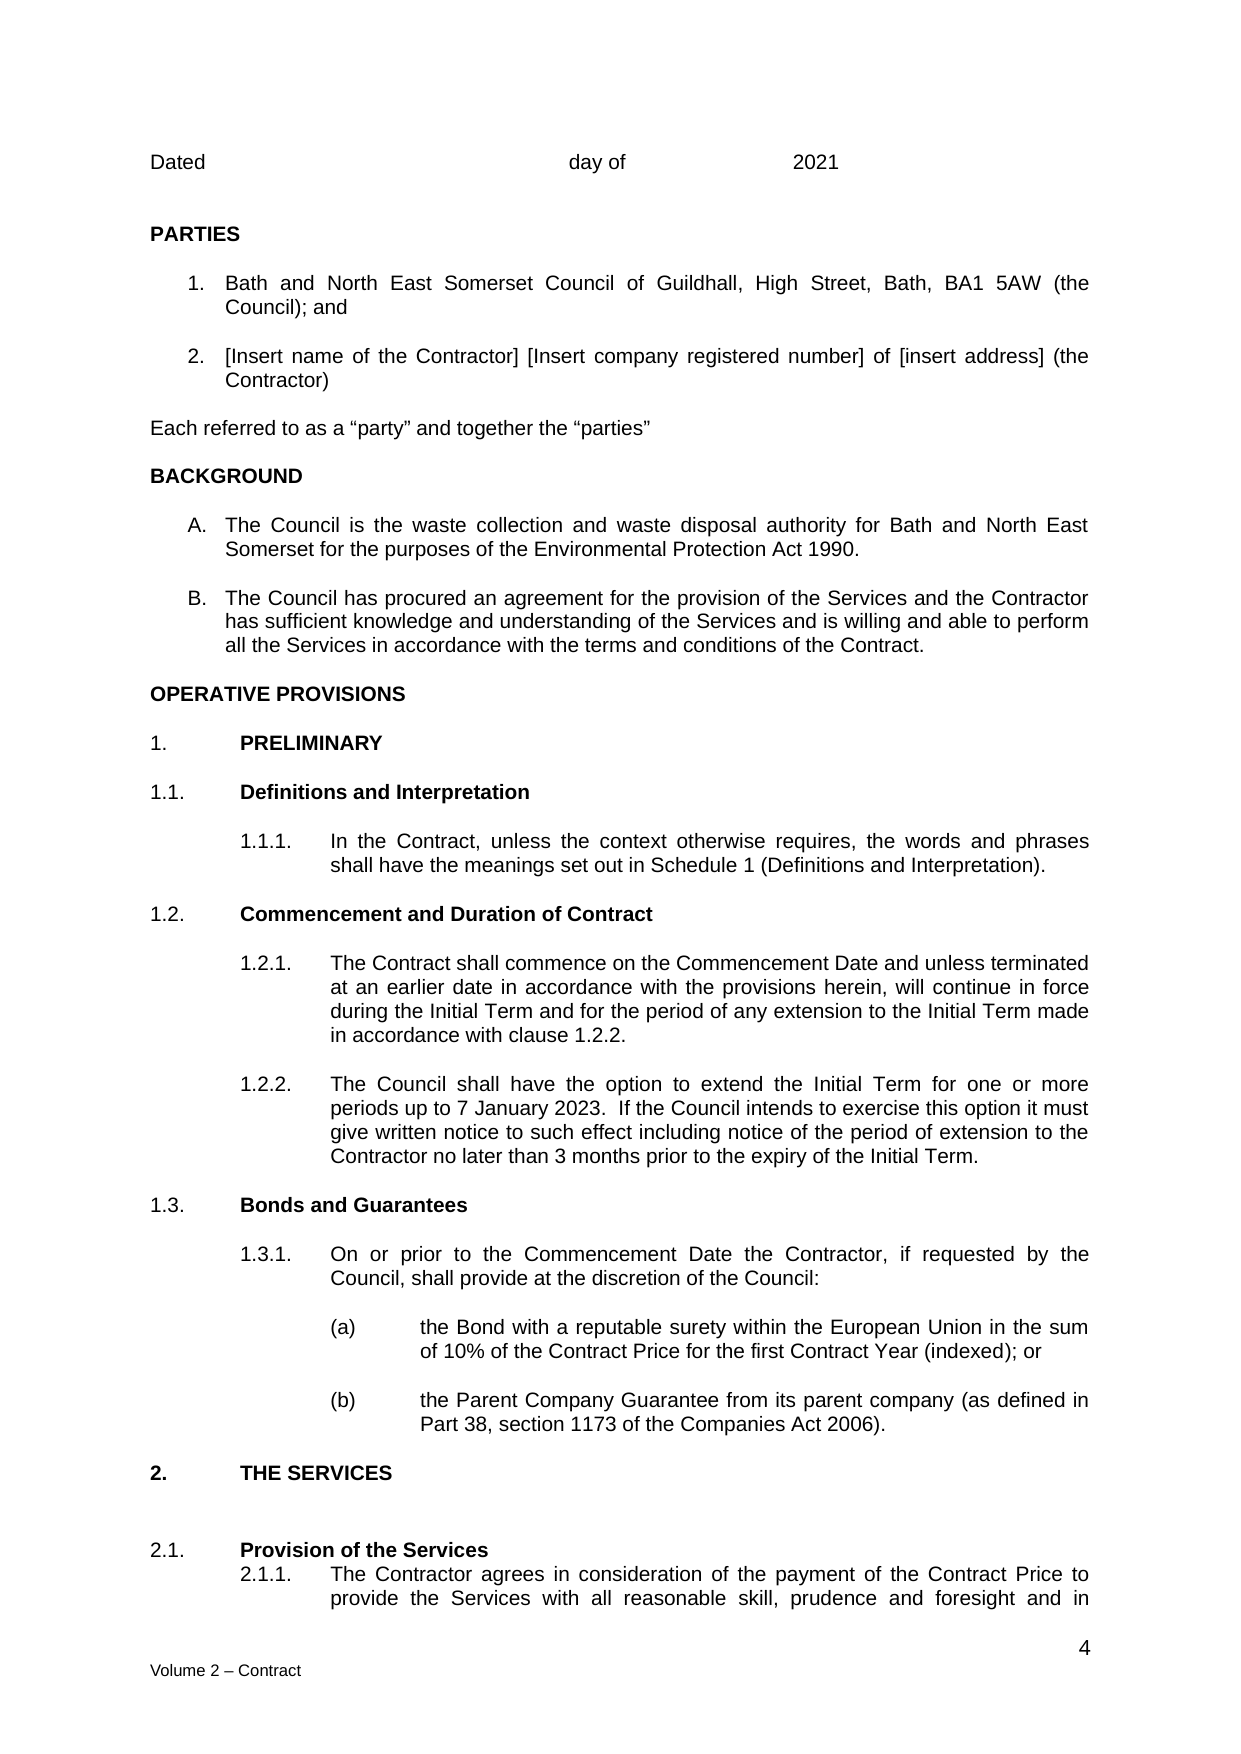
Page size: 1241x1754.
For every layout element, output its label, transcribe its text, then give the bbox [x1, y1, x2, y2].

text OPERATIVE PROVISIONS [150, 682, 1090, 706]
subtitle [240, 1561, 1090, 1609]
subtitle Commencement and Duration of Contract [150, 902, 1090, 926]
subtitle the Bond with a reputable surety within the European Union in the sum of 10% of the Contract Price for the first Contract Year (indexed); or [330, 1314, 1090, 1362]
list Bath and North East Somerset Council of Guildhall, High Street, Bath, BA1 5AW (the Council); and [187, 271, 1090, 319]
subtitle the Parent Company Guarantee from its parent company (as defined in Part 38, section 1173 of the Companies Act 2006). [330, 1387, 1090, 1435]
text BACKGROUND [150, 463, 1090, 487]
subtitle On or prior to the Commencement Date the Contractor, if requested by the Council, shall provide at the discretion of the Council: [240, 1242, 1090, 1289]
subtitle The Council shall have the option to extend the Initial Term for one or more periods up to 7 January 2023. If the Council intends to exercise this option it must give written notice to such effect including notice of the period of extension to the Contractor no later than 3 months prior to the expiry of the Initial Term. [240, 1072, 1090, 1168]
text PRELIMINARY [150, 731, 1090, 755]
list The Council is the waste collection and waste disposal authority for Bath and North East Somerset for the purposes of the al Protection Act 1990. [187, 512, 1090, 560]
text Dated day of 2021 [150, 150, 1090, 174]
subtitle Provision of the Services [150, 1537, 1090, 1561]
list The Council has procured an agreement for the provision of the Services and the Contractor has sufficient knowledge and understanding of the Services and is willing and able to perform all the Services in accordance with the terms and conditions of the Contract. [187, 585, 1090, 657]
list [Insert name of the Contractor] [Insert company registered number] of [insert address] (the Contractor) [187, 344, 1090, 392]
subtitle Bonds and Guarantees [150, 1193, 1090, 1217]
subtitle Definitions and Interpretation [150, 780, 1090, 804]
text Each referred to as a “party” and together the “parties” [150, 416, 1090, 439]
subtitle THE SERVICES [150, 1460, 1090, 1484]
text PARTIES [150, 222, 1090, 246]
subtitle In the Contract, unless the context otherwise requires, the words and phrases shall have the meanings set out in Schedule 1 (Definitions and Interpretation). [240, 829, 1090, 877]
subtitle The Contract shall commence on the Commencement Date and unless terminated at an earlier date in accordance with the provisions herein, will continue in force during the Initial Term and for the period of any extension to the Initial Term made in accordance with clause 1.2.2. [240, 951, 1090, 1047]
